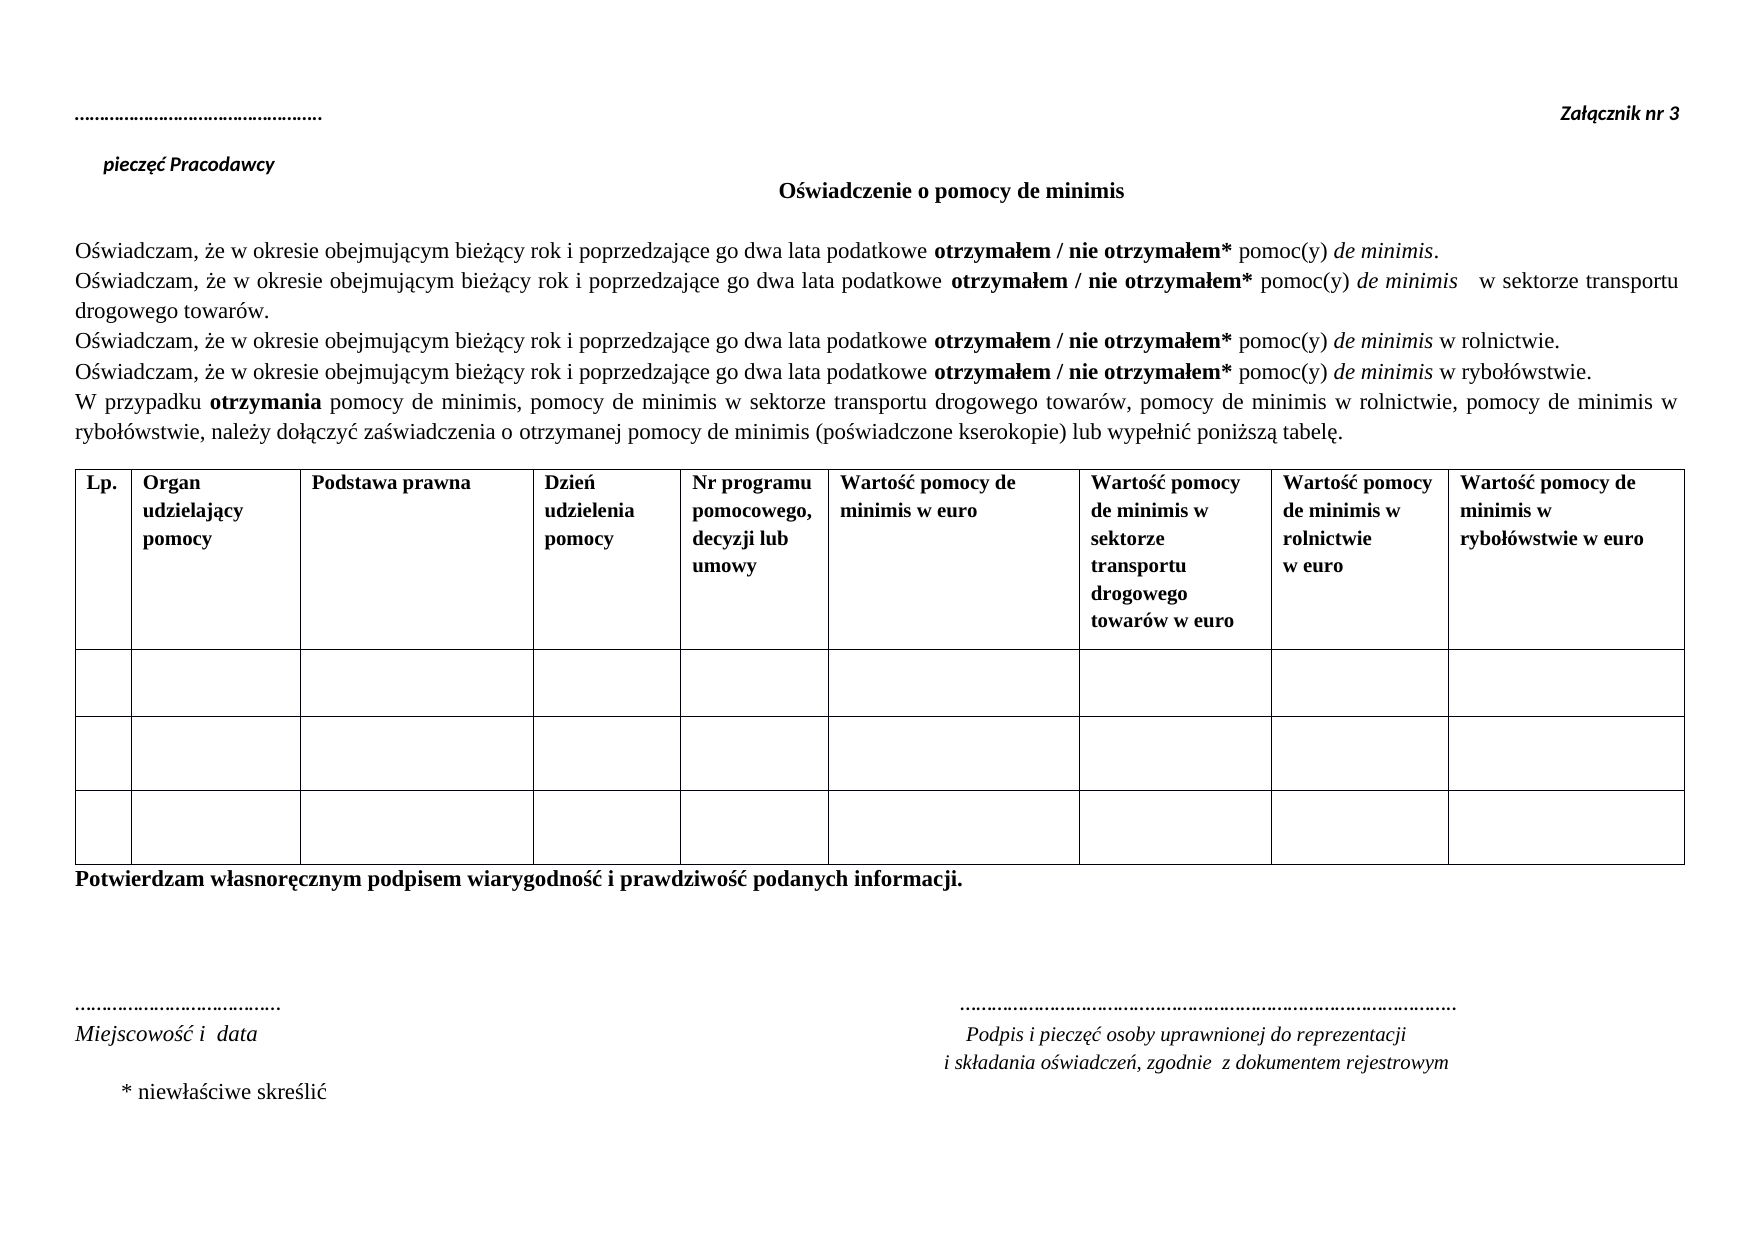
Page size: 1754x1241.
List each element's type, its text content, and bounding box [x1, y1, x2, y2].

text W przypadku otrzymania pomocy de minimis, pomocy de minimis w sektorze transportu drogowego towarów, pomocy de minimis w rolnictwie, pomocy de minimis w rybołówstwie, należy dołączyć zaświadczenia o otrzymanej pomocy de minimis (poświadczone kserokopie) lub wypełnić poniższą tabelę. [75, 388, 1679, 444]
table_cell [1080, 650, 1271, 716]
table_cell [1272, 650, 1448, 716]
table_cell [1449, 650, 1684, 716]
table_cell [1272, 791, 1448, 864]
table_header Wartość pomocy de minimis w euro [829, 470, 1079, 649]
table_cell [829, 717, 1079, 790]
table_header Podstawa prawna [301, 470, 533, 649]
text ………………………………………….. Załącznik nr 3 [75, 100, 1679, 151]
table_cell [829, 650, 1079, 716]
table_cell [1449, 791, 1684, 864]
table_cell [1080, 791, 1271, 864]
table_cell [132, 791, 300, 864]
text Oświadczam, że w okresie obejmującym bieżący rok i poprzedzające go dwa lata podatkowe otrzymałem / nie otrzymałem* pomoc(y) de minimis w rybołówstwie. [75, 358, 1679, 384]
table_cell [76, 650, 131, 716]
text Oświadczam, że w okresie obejmującym bieżący rok i poprzedzające go dwa lata podatkowe otrzymałem / nie otrzymałem* pomoc(y) de minimis. [75, 237, 1679, 263]
table_cell [132, 717, 300, 790]
text pieczęć Pracodawcy [75, 151, 1679, 177]
table_header Wartość pomocy de minimis w rybołówstwie w euro [1449, 470, 1684, 649]
table_header Organ udzielający pomocy [132, 470, 300, 649]
table_cell [1272, 717, 1448, 790]
text * niewłaściwe skreślić [75, 1078, 1679, 1104]
table_cell [681, 717, 828, 790]
table_cell [829, 791, 1079, 864]
table_cell [301, 791, 533, 864]
text Oświadczam, że w okresie obejmującym bieżący rok i poprzedzające go dwa lata podatkowe otrzymałem / nie otrzymałem* pomoc(y) de minimis w rolnictwie. [75, 328, 1679, 354]
table_cell [301, 650, 533, 716]
table_cell [1449, 717, 1684, 790]
table_header Wartość pomocy de minimis w sektorze transportu drogowego towarów w euro [1080, 470, 1271, 649]
text ………………………………… ………………………………..……………………………………………….. [75, 988, 1679, 1016]
table_cell [76, 791, 131, 864]
text Oświadczenie o pomocy de minimis [150, 177, 1679, 203]
table_header Lp. [76, 470, 131, 649]
table_cell [534, 717, 680, 790]
table_cell [534, 791, 680, 864]
table_header Dzień udzielenia pomocy [534, 470, 680, 649]
table_cell [681, 791, 828, 864]
table_cell [132, 650, 300, 716]
text i składania oświadczeń, zgodnie z dokumentem rejestrowym [444, 1050, 1679, 1074]
table_cell [301, 717, 533, 790]
text Potwierdzam własnoręcznym podpisem wiarygodność i prawdziwość podanych informacji. [75, 865, 1679, 891]
text Miejscowość i data Podpis i pieczęć osoby uprawnionej do reprezentacji [75, 1020, 1679, 1046]
text Oświadczam, że w okresie obejmującym bieżący rok i poprzedzające go dwa lata podatkowe otrzymałem / nie otrzymałem* pomoc(y) de minimis w sektorze transportu drogowego towarów. [75, 267, 1679, 324]
table_cell [76, 717, 131, 790]
table_cell [681, 650, 828, 716]
table_cell [1080, 717, 1271, 790]
table_header Wartość pomocy de minimis w rolnictwie w euro [1272, 470, 1448, 649]
table_cell [534, 650, 680, 716]
table_header Nr programu pomocowego, decyzji lub umowy [681, 470, 828, 649]
